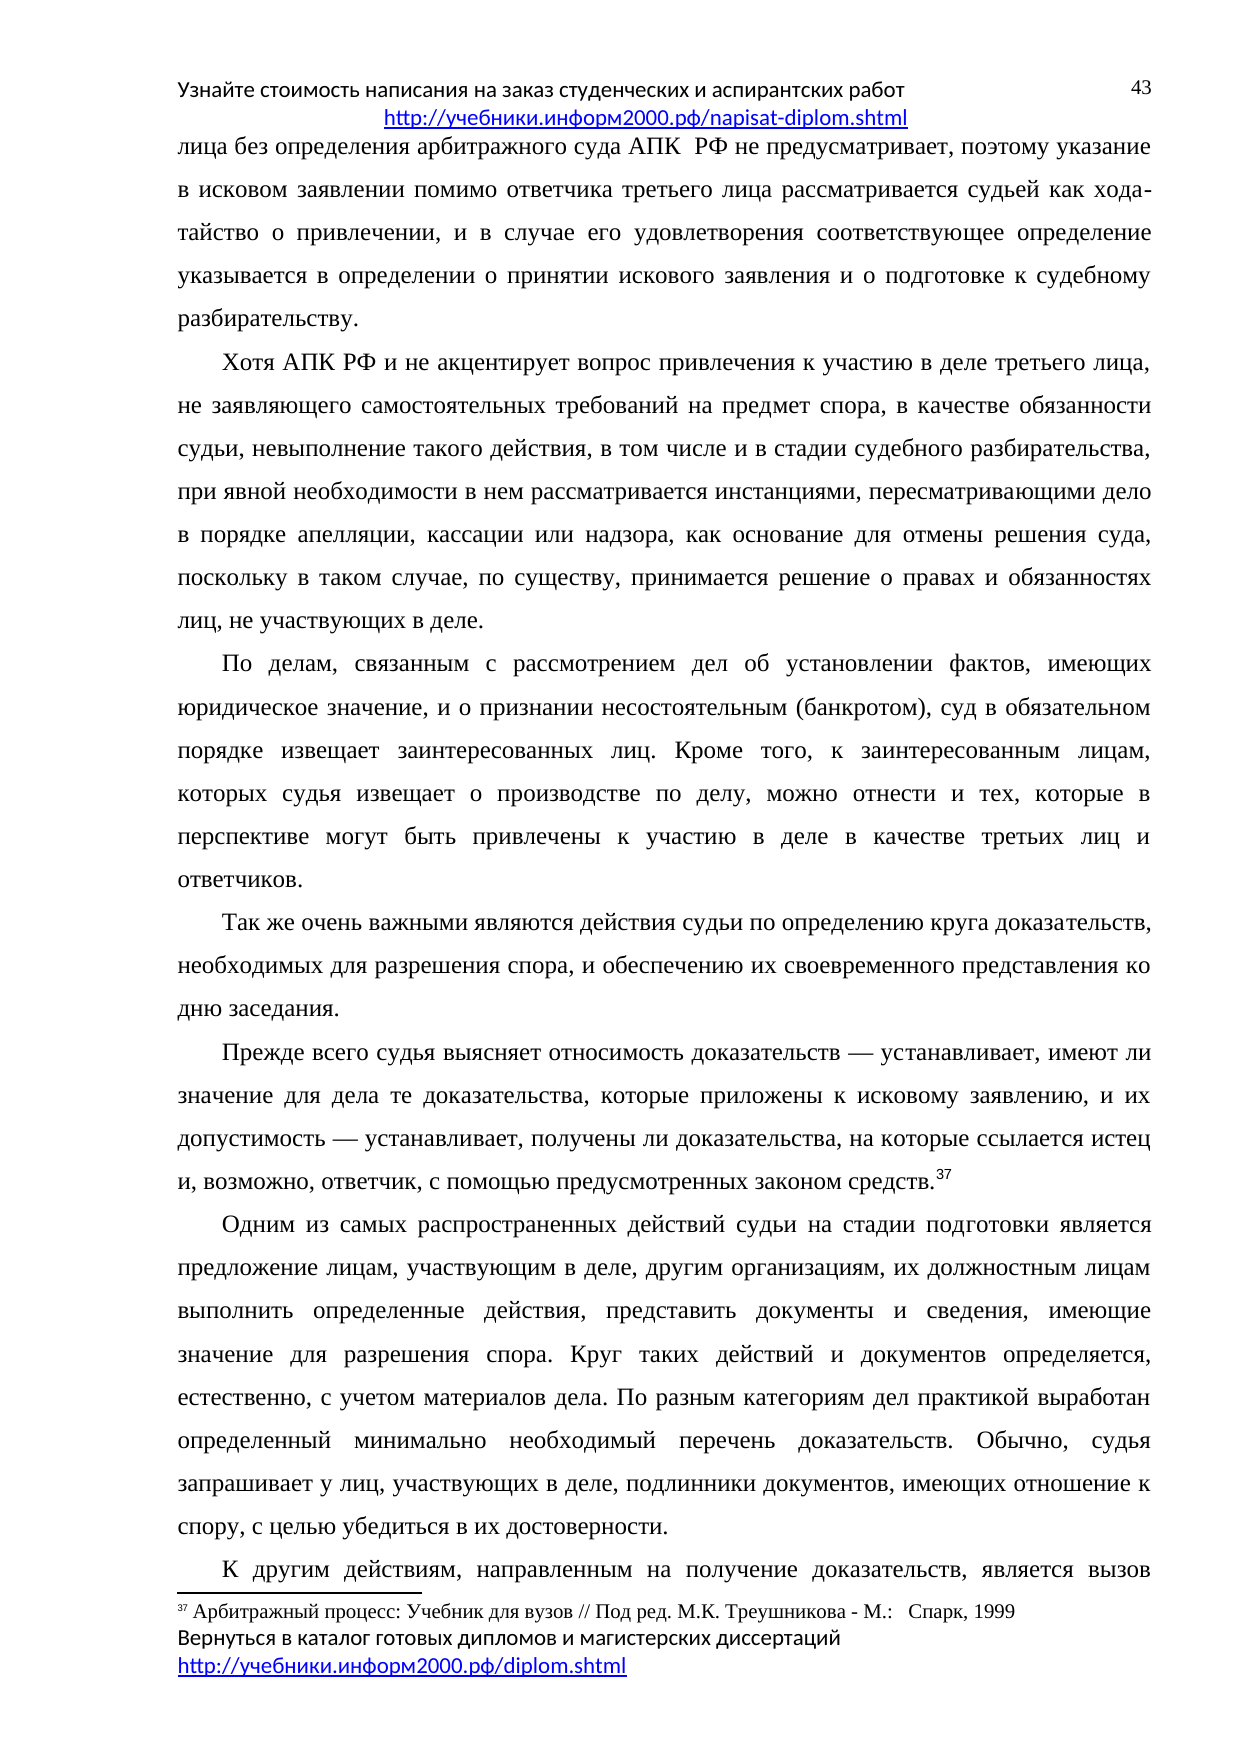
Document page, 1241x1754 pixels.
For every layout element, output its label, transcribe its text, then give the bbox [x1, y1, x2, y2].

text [177, 131, 1152, 332]
text Так же очень важными являются действия судьи по определению круга доказательств, необходимых для разрешения спора, и обеспечению их своевременного представления ко дню заседания. [177, 907, 1152, 1022]
text Одним из самых распространенных действий судьи на стадии подготовки является предложение лицам, участвующим в деле, другим организациям, их должностным лицам выполнить определенные действия, представить документы и сведения, имеющие значение для разрешения спора. Круг таких действий и документов определяется, естественно, с учетом материалов дела. По разным категориям дел практикой выработан определенный минимально необходимый перечень доказательств. Обычно, судья запрашивает у лиц, участвующих в деле, подлинники документов, имеющих отношение к спору, с целью убедиться в их достоверности. [177, 1209, 1152, 1540]
text По делам, связанным с рассмотрением дел об установлении фактов, имеющих юридическое значение, и о признании несостоятельным (банкротом), суд в обязательном порядке извещает заинтересованных лиц. Кроме того, к заинтересованным лицам, которых судья извещает о производстве по делу, можно отнести и тех, которые в перспективе могут быть привлечены к участию в деле в качестве третьих лиц и ответчиков. [177, 648, 1152, 893]
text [177, 1554, 1152, 1583]
text Прежде всего судья выясняет относимость доказательств — устанавливает, имеют ли значение для дела те доказательства, которые приложены к исковому заявлению, и их допустимость — устанавливает, получены ли доказательства, на которые ссылается истец и, возможно, ответчик, с помощью предусмотренных законом средств. [177, 1037, 1152, 1195]
text Хотя АПК РФ и не акцентирует вопрос привлечения к участию в деле третьего лица, не заявляющего самостоятельных требований на предмет спора, в качестве обязанности судьи, невыполнение такого действия, в том числе и в стадии судебного разбирательства, при явной необходимости в нем рассматривается инстанциями, пересматривающими дело в порядке апелляции, кассации или надзора, как основание для отмены решения суда, поскольку в таком случае, по существу, принимается решение о правах и обязанностях лиц, не участвующих в деле. [177, 347, 1152, 634]
